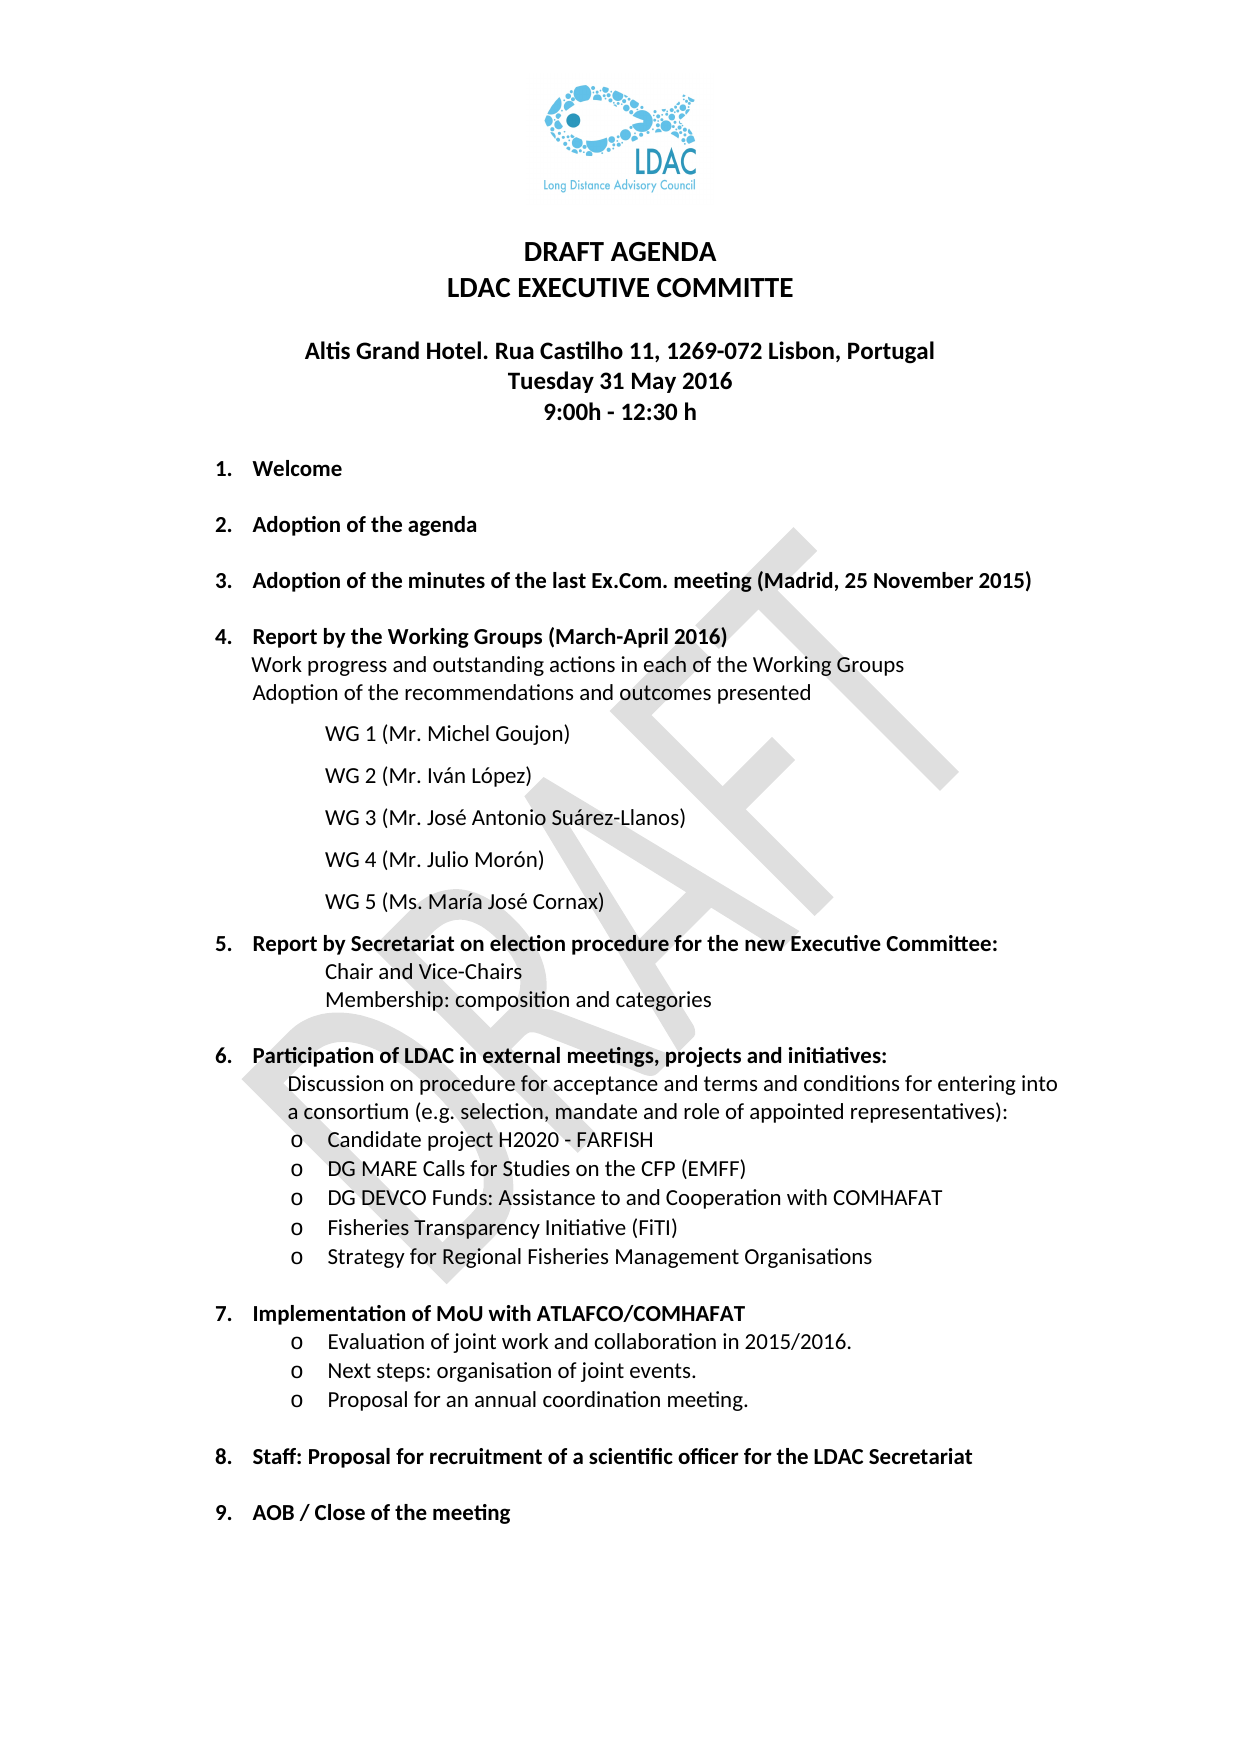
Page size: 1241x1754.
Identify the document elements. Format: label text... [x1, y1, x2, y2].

list DG MARE Calls for Studies on the CFP (EMFF) [290, 1154, 1063, 1183]
list WG 2 (Mr. Iván López) [252, 761, 1063, 789]
text DRAFT AGENDA [177, 233, 1063, 269]
list WG 1 (Mr. Michel Goujon) [252, 719, 1063, 747]
text Tuesday 31 May 2016 [177, 365, 1063, 396]
list Staff: Proposal for recruitment of a scientific officer for the LDAC Secretariat [215, 1442, 1063, 1471]
list Fisheries Transparency Initiative (FiTI) [290, 1213, 1063, 1242]
text 9:00h - 12:30 h [177, 396, 1063, 426]
list Next steps: organisation of joint events. [290, 1356, 1063, 1385]
list Adoption of the agenda [215, 510, 1063, 538]
list WG 5 (Ms. María José Cornax) [252, 887, 1063, 915]
text LDAC EXECUTIVE COMMITTE [177, 269, 1063, 304]
text Work progress and outstanding actions in each of the Working Groups [177, 651, 1063, 678]
list Participation of LDAC in external meetings, projects and initiatives: [215, 1041, 1063, 1069]
list WG 4 (Mr. Julio Morón) [252, 845, 1063, 873]
list Report by the Working Groups (March-April 2016) [215, 622, 1063, 651]
text Chair and Vice-Chairs [251, 957, 1063, 985]
text Membership: composition and categories [251, 985, 1063, 1013]
list Adoption of the minutes of the last Ex.Com. meeting (Madrid, 25 November 2015) [215, 566, 1063, 594]
list Strategy for Regional Fisheries Management Organisations [290, 1242, 1063, 1271]
list WG 3 (Mr. José Antonio Suárez-Llanos) [252, 803, 1063, 831]
list Welcome [215, 454, 1063, 482]
picture [526, 73, 714, 205]
list Implementation of MoU with ATLAFCO/COMHAFAT [215, 1299, 1063, 1327]
list Candidate project H2020 - FARFISH [290, 1125, 1063, 1154]
list Evaluation of joint work and collaboration in 2015/2016. [290, 1327, 1063, 1356]
list Report by Secretariat on election procedure for the new Executive Committee: [215, 929, 1063, 957]
text Altis Grand Hotel. Rua Castilho 11, 1269-072 Lisbon, Portugal [177, 335, 1063, 365]
list AOB / Close of the meeting [215, 1498, 1063, 1527]
list Proposal for an annual coordination meeting. [290, 1385, 1063, 1414]
text Adoption of the recommendations and outcomes presented [178, 678, 1063, 707]
list Discussion on procedure for acceptance and terms and conditions for entering into a consortium (e.g. selection, mandate and role of appointed representatives): [287, 1069, 1063, 1125]
list DG DEVCO Funds: Assistance to and Cooperation with COMHAFAT [290, 1183, 1063, 1213]
